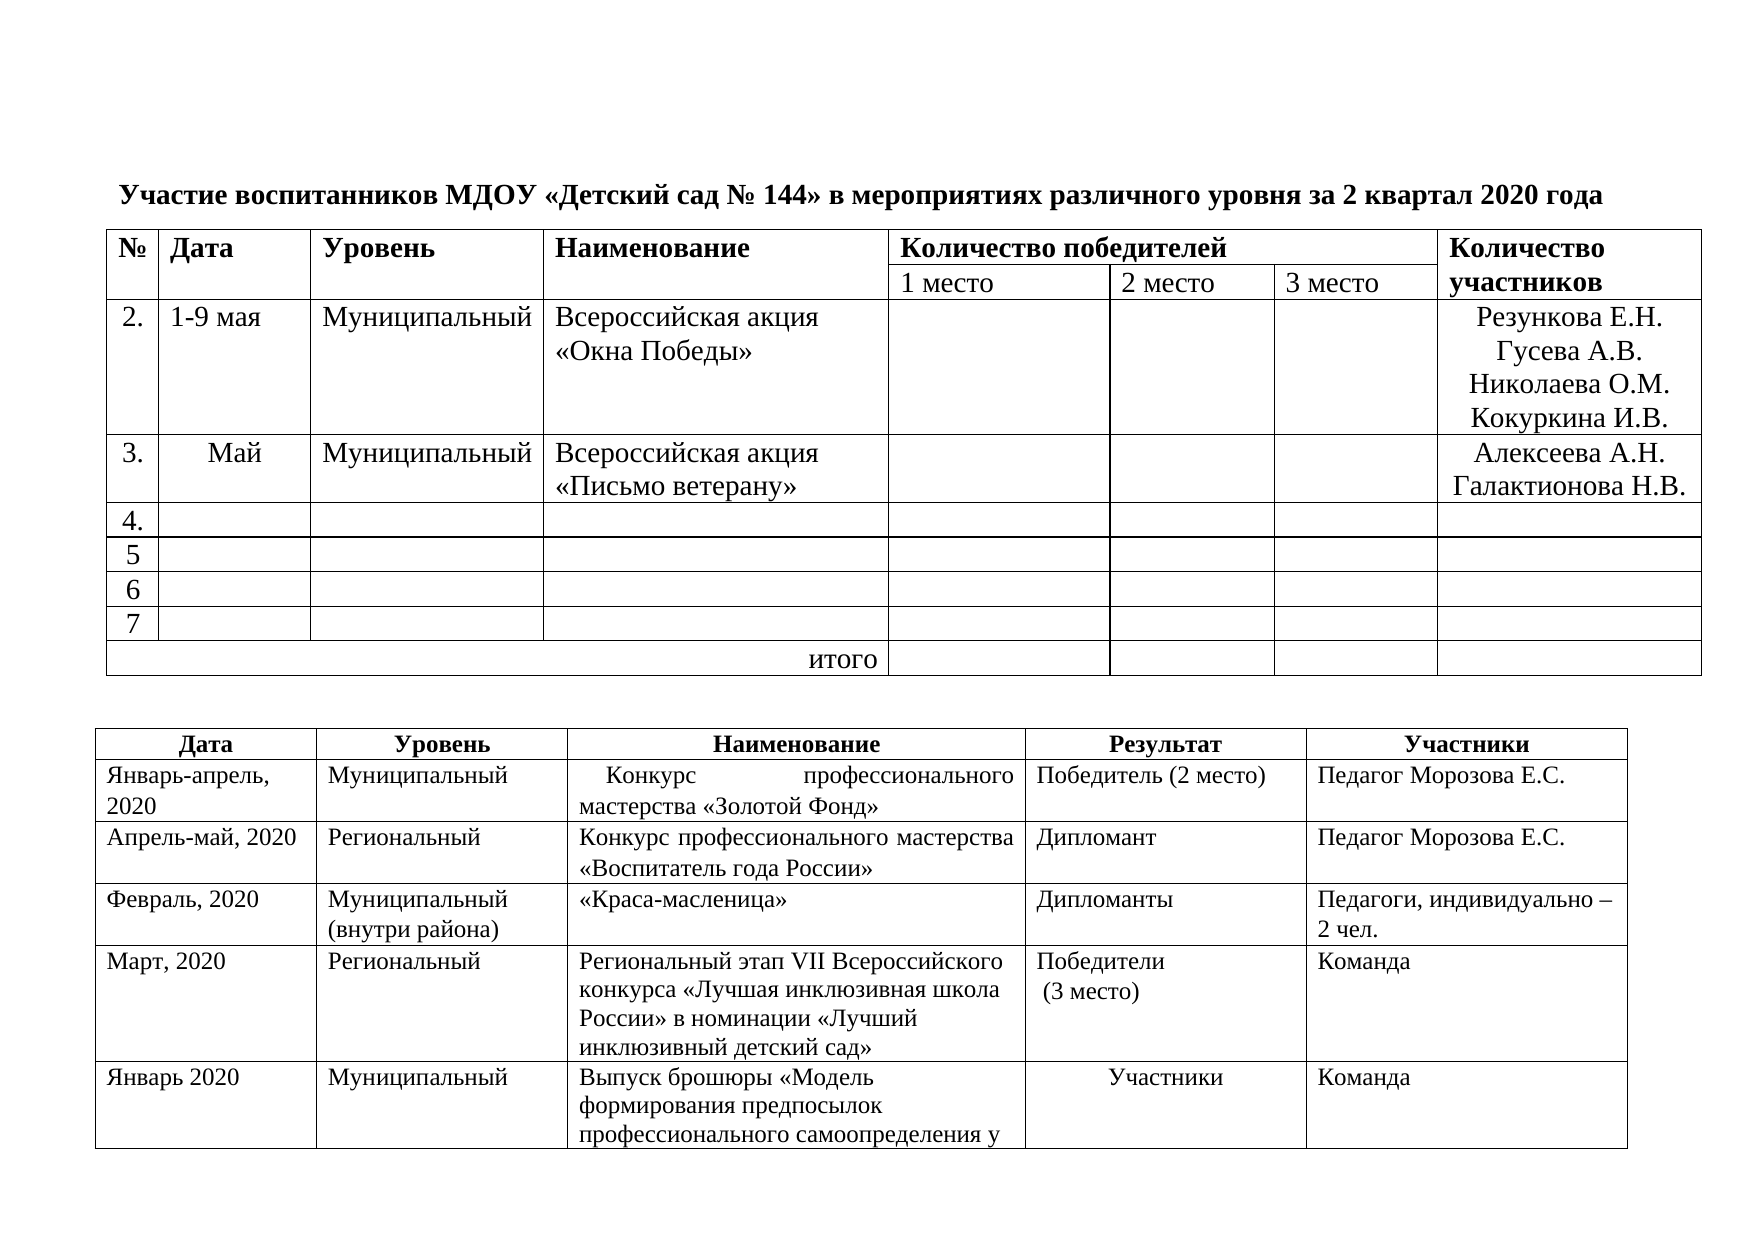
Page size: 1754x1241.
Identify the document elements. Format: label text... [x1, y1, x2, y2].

table_cell [311, 607, 543, 640]
table_cell [889, 607, 1109, 640]
table_cell Педагог Морозова Е.С. [1307, 760, 1627, 821]
table_cell Дипломант [1026, 822, 1306, 883]
table_cell [1438, 641, 1701, 675]
table_cell [1275, 503, 1437, 536]
table_cell [889, 503, 1109, 536]
table_cell [159, 607, 310, 640]
table_cell Конкурс профессионального мастерства «Золотой Фонд» [568, 760, 1025, 821]
table_cell Май [159, 435, 310, 502]
table_cell [544, 503, 888, 536]
table_cell [889, 641, 1109, 675]
table_cell Победитель (2 место) [1026, 760, 1306, 821]
table_header Наименование [568, 729, 1025, 759]
table_cell 2. [107, 300, 158, 434]
table_cell 2 место [1111, 265, 1274, 298]
table_cell Резункова Е.Н. Гусева А.В. Николаева О.М. Кокуркина И.В. [1438, 300, 1701, 434]
table_cell [889, 538, 1109, 571]
table_cell [1111, 538, 1274, 571]
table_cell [568, 1062, 1025, 1148]
table_cell [544, 572, 888, 606]
table_header Количество победителей [889, 230, 1437, 264]
table_header Уровень [311, 230, 543, 298]
table_cell [1275, 607, 1437, 640]
table_cell Февраль, 2020 [96, 884, 316, 945]
table_cell [159, 503, 310, 536]
table_cell [311, 538, 543, 571]
table_cell [1275, 538, 1437, 571]
table_cell 7 [107, 607, 158, 640]
table_cell Муниципальный [317, 1062, 567, 1148]
table_header Участники [1307, 729, 1627, 759]
table_header Дата [159, 230, 310, 298]
table_cell 4. [107, 503, 158, 536]
table_header Дата [96, 729, 316, 759]
table_cell [889, 572, 1109, 606]
table_cell [1438, 607, 1701, 640]
table_cell Алексеева А.Н. Галактионова Н.В. [1438, 435, 1701, 502]
table_cell Педагог Морозова Е.С. [1307, 822, 1627, 883]
table_cell Региональный [317, 946, 567, 1061]
table_cell [311, 572, 543, 606]
table_cell «Краса-масленица» [568, 884, 1025, 945]
table_cell [544, 607, 888, 640]
table_cell Команда [1307, 1062, 1627, 1148]
table_header № [107, 230, 158, 298]
table_cell [1438, 538, 1701, 571]
table_cell 1-9 мая [159, 300, 310, 434]
table_cell Муниципальный [317, 760, 567, 821]
table_cell 1 место [889, 265, 1109, 298]
table_cell [1275, 641, 1437, 675]
table_cell [159, 538, 310, 571]
table_cell [1275, 435, 1437, 502]
table_cell [311, 503, 543, 536]
table_cell Команда [1307, 946, 1627, 1061]
table_cell Апрель-май, 2020 [96, 822, 316, 883]
table_cell [159, 572, 310, 606]
table_cell [1275, 300, 1437, 434]
table_cell [1111, 435, 1274, 502]
table_cell 3 место [1275, 265, 1437, 298]
text Участие воспитанников МДОУ «Детский сад № 144» в мероприятиях различного уровня за 2 квартал 2020 года [118, 177, 1636, 211]
table_cell [544, 538, 888, 571]
table_cell Всероссийская акция «Окна Победы» [544, 300, 888, 434]
table_cell Конкурс профессионального мастерства «Воспитатель года России» [568, 822, 1025, 883]
table_cell Январь 2020 [96, 1062, 316, 1148]
table_cell Всероссийская акция «Письмо ветерану» [544, 435, 888, 502]
table_header Количество участников [1438, 230, 1701, 298]
table_header Результат [1026, 729, 1306, 759]
table_cell [1111, 300, 1274, 434]
table_cell [889, 435, 1109, 502]
table_cell [1111, 503, 1274, 536]
table_cell 3. [107, 435, 158, 502]
table_cell Региональный [317, 822, 567, 883]
table_cell Март, 2020 [96, 946, 316, 1061]
table_cell 5 [107, 538, 158, 571]
table_header Уровень [317, 729, 567, 759]
table_cell [889, 300, 1109, 434]
table_header Наименование [544, 230, 888, 298]
table_cell Дипломанты [1026, 884, 1306, 945]
table_cell итого [107, 641, 888, 675]
table_cell Муниципальный (внутри района) [317, 884, 567, 945]
table_cell Январь-апрель, 2020 [96, 760, 316, 821]
table_cell [1111, 572, 1274, 606]
table_cell Победители (3 место) [1026, 946, 1306, 1061]
table_cell Педагоги, индивидуально – 2 чел. [1307, 884, 1627, 945]
table_cell [1438, 572, 1701, 606]
table_cell 6 [107, 572, 158, 606]
table_cell Участники [1026, 1062, 1306, 1148]
table_cell Муниципальный [311, 435, 543, 502]
table_cell [1438, 503, 1701, 536]
table_cell [1111, 607, 1274, 640]
table_cell Муниципальный [311, 300, 543, 434]
table_cell Региональный этап VII Всероссийского конкурса «Лучшая инклюзивная школа России» в номинации «Лучший инклюзивный детский сад» [568, 946, 1025, 1061]
table_cell [1111, 641, 1274, 675]
table_cell [1275, 572, 1437, 606]
